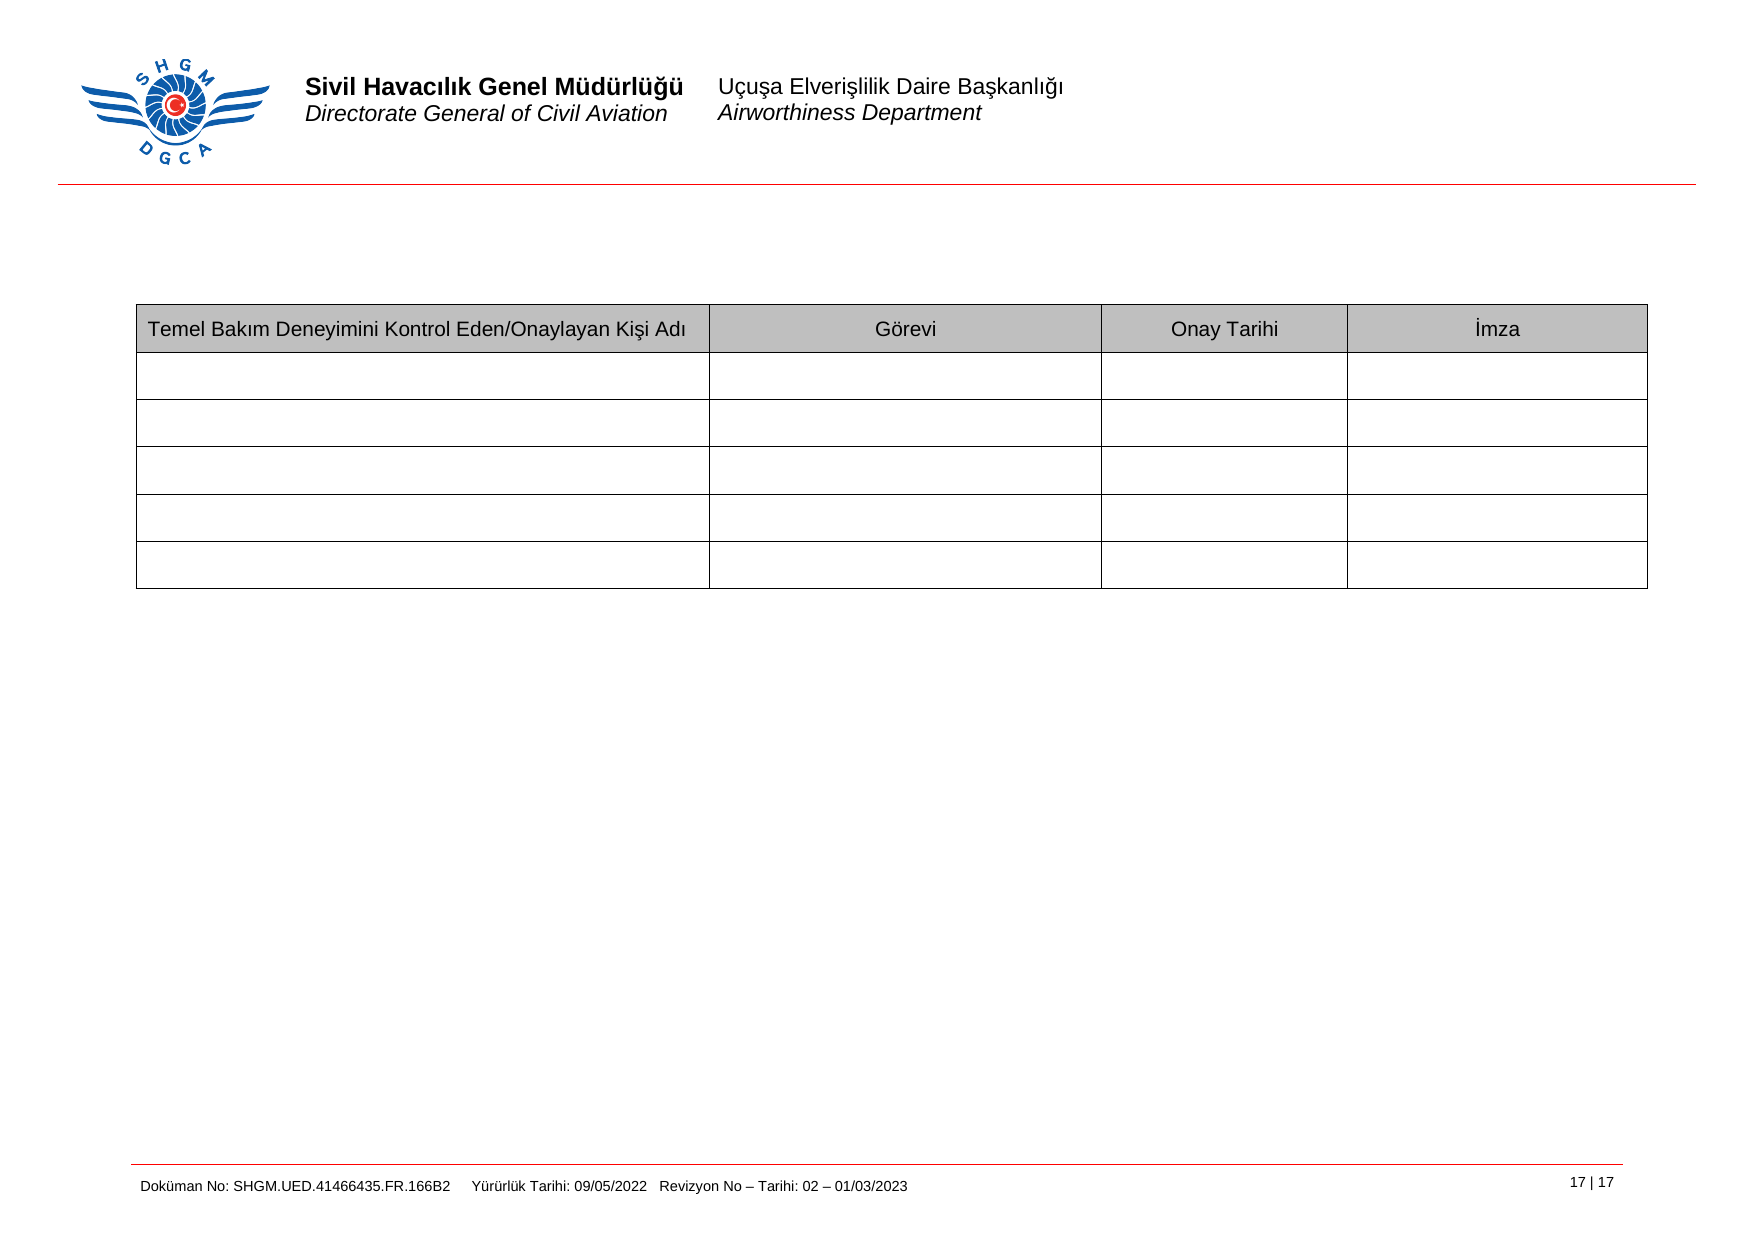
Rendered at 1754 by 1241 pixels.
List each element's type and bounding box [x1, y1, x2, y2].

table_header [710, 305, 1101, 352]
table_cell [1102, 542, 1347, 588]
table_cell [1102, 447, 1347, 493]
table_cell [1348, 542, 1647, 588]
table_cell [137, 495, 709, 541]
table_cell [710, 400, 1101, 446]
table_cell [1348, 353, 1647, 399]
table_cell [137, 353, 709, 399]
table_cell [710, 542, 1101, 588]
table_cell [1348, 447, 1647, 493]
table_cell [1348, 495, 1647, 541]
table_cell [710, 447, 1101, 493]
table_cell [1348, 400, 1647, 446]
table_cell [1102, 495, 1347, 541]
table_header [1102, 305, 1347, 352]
picture [81, 59, 270, 165]
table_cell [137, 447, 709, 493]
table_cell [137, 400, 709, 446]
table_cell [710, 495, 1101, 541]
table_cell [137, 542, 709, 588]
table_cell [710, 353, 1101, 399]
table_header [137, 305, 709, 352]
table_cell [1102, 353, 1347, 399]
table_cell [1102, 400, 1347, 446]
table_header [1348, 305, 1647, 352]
